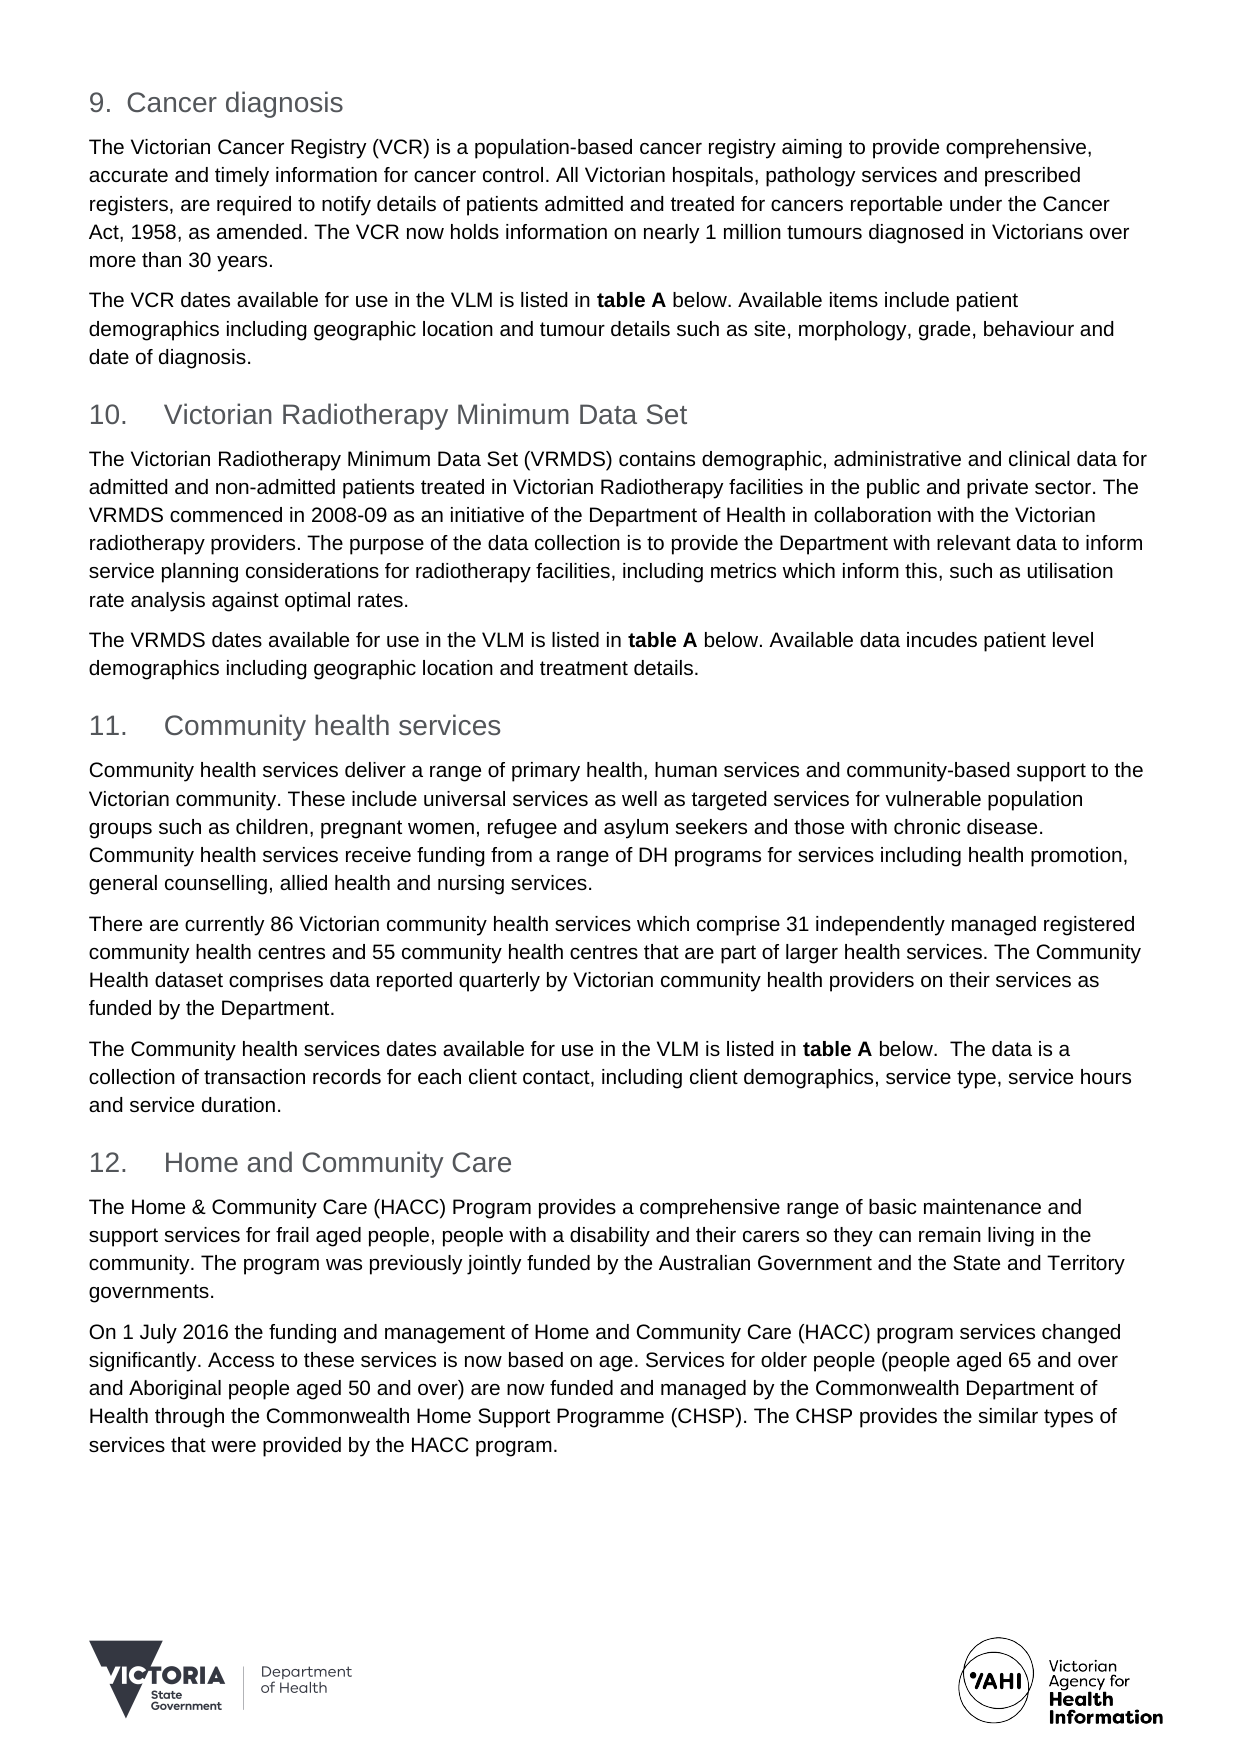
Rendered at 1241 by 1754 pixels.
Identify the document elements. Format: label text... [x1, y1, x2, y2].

subtitle Victorian Radiotherapy Minimum Data Set [89, 398, 1152, 430]
text The VRMDS dates available for use in the VLM is listed in table A below. Available data incudes patient level demographics including geographic location and treatment details. [89, 624, 1152, 680]
picture [0, 1595, 1241, 1754]
subtitle Cancer diagnosis [89, 86, 1152, 118]
text The Victorian Cancer Registry (VCR) is a population-based cancer registry aiming to provide comprehensive, accurate and timely information for cancer control. All Victorian hospitals, pathology services and prescribed registers, are required to notify details of patients admitted and treated for cancers reportable under the Cancer Act, 1958, as amended. The VCR now holds information on nearly 1 million tumours diagnosed in Victorians over more than 30 years. [89, 131, 1152, 272]
text Community health services deliver a range of primary health, human services and community-based support to the Victorian community. These include universal services as well as targeted services for vulnerable population groups such as children, pregnant women, refugee and asylum seekers and those with chronic disease. Community health services receive funding from a range of DH programs for services including health promotion, general counselling, allied health and nursing services. [89, 754, 1152, 895]
text There are currently 86 Victorian community health services which comprise 31 independently managed registered community health centres and 55 community health centres that are part of larger health services. The Community Health dataset comprises data reported quarterly by Victorian community health providers on their services as funded by the Department. [89, 907, 1152, 1020]
text The VCR dates available for use in the VLM is listed in table A below. Available items include patient demographics including geographic location and tumour details such as site, morphology, grade, behaviour and date of diagnosis. [89, 284, 1152, 368]
text On 1 July 2016 the funding and management of Home and Community Care (HACC) program services changed significantly. Access to these services is now based on age. Services for older people (people aged 65 and over and Aboriginal people aged 50 and over) are now funded and managed by the Commonwealth Department of Health through the Commonwealth Home Support Programme (CHSP). The CHSP provides the similar types of services that were provided by the HACC program. [89, 1316, 1152, 1456]
text The Home & Community Care (HACC) Program provides a comprehensive range of basic maintenance and support services for frail aged people, people with a disability and their carers so they can remain living in the community. The program was previously jointly funded by the Australian Government and the State and Territory governments. [89, 1191, 1152, 1303]
subtitle Home and Community Care [89, 1146, 1152, 1178]
text The Victorian Radiotherapy Minimum Data Set (VRMDS) contains demographic, administrative and clinical data for admitted and non-admitted patients treated in Victorian Radiotherapy facilities in the public and private sector. The VRMDS commenced in 2008-09 as an initiative of the Department of Health in collaboration with the Victorian radiotherapy providers. The purpose of the data collection is to provide the Department with relevant data to inform service planning considerations for radiotherapy facilities, including metrics which inform this, such as utilisation rate analysis against optimal rates. [89, 443, 1152, 611]
subtitle Community health services [89, 709, 1152, 742]
text The Community health services dates available for use in the VLM is listed in table A below. The data is a collection of transaction records for each client contact, including client demographics, service type, service hours and service duration. [89, 1032, 1152, 1117]
